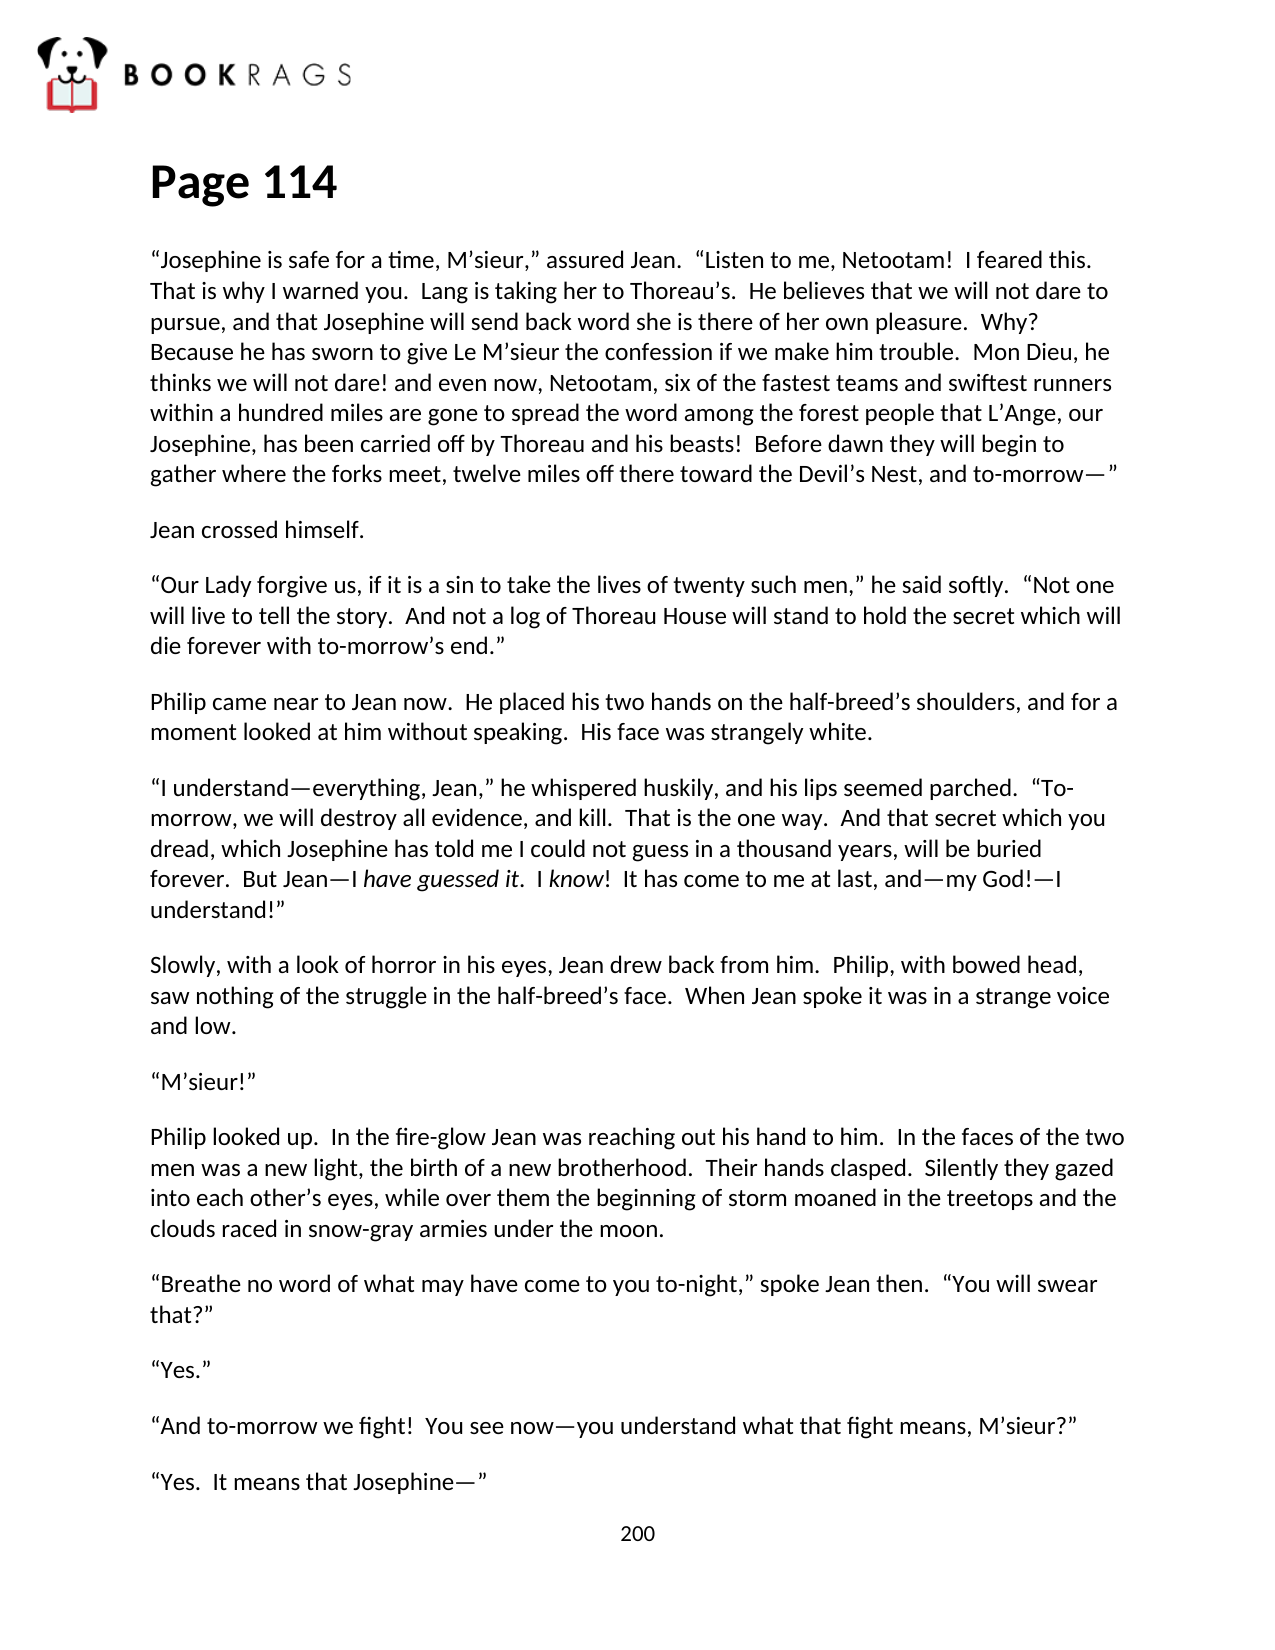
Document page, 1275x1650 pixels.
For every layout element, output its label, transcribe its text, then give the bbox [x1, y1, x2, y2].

text Slowly, with a look of horror in his eyes, Jean drew back from him. Philip, with bowed head, saw nothing of the struggle in the half-breed’s face. When Jean spoke it was in a strange voice and low. [150, 949, 1125, 1041]
text “And to-morrow we fight! You see now—­you understand what that fight means, M’sieur?” [150, 1410, 1125, 1441]
text “Our Lady forgive us, if it is a sin to take the lives of twenty such men,” he said softly. “Not one will live to tell the story. And not a log of Thoreau House will stand to hold the secret which will die forever with to-morrow’s end.” [150, 569, 1125, 661]
text “M’sieur!” [150, 1066, 1125, 1097]
text “I understand—­everything, Jean,” he whispered huskily, and his lips seemed parched. “To-morrow, we will destroy all evidence, and kill. That is the one way. And that secret which you dread, which Josephine has told me I could not guess in a thousand years, will be buried forever. But Jean—­I have guessed it. I know! It has come to me at last, and—­my God!—­I understand!” [150, 772, 1125, 924]
text Philip looked up. In the fire-glow Jean was reaching out his hand to him. In the faces of the two men was a new light, the birth of a new brotherhood. Their hands clasped. Silently they gazed into each other’s eyes, while over them the beginning of storm moaned in the treetops and the clouds raced in snow-gray armies under the moon. [150, 1122, 1125, 1244]
text Page 114 [150, 150, 1125, 211]
text “Breathe no word of what may have come to you to-night,” spoke Jean then. “You will swear that?” [150, 1269, 1125, 1330]
text Jean crossed himself. [150, 514, 1125, 544]
picture [37, 37, 351, 113]
text Philip came near to Jean now. He placed his two hands on the half-breed’s shoulders, and for a moment looked at him without speaking. His face was strangely white. [150, 686, 1125, 747]
text “Yes.” [150, 1355, 1125, 1385]
text “Yes. It means that Josephine—­” [150, 1466, 1125, 1496]
text “Josephine is safe for a time, M’sieur,” assured Jean. “Listen to me, Netootam! I feared this. That is why I warned you. Lang is taking her to Thoreau’s. He believes that we will not dare to pursue, and that Josephine will send back word she is there of her own pleasure. Why? Because he has sworn to give Le M’sieur the confession if we make him trouble. Mon Dieu, he thinks we will not dare! and even now, Netootam, six of the fastest teams and swiftest runners within a hundred miles are gone to spread the word among the forest people that L’Ange, our Josephine, has been carried off by Thoreau and his beasts! Before dawn they will begin to gather where the forks meet, twelve miles off there toward the Devil’s Nest, and to-morrow—­” [150, 244, 1125, 489]
